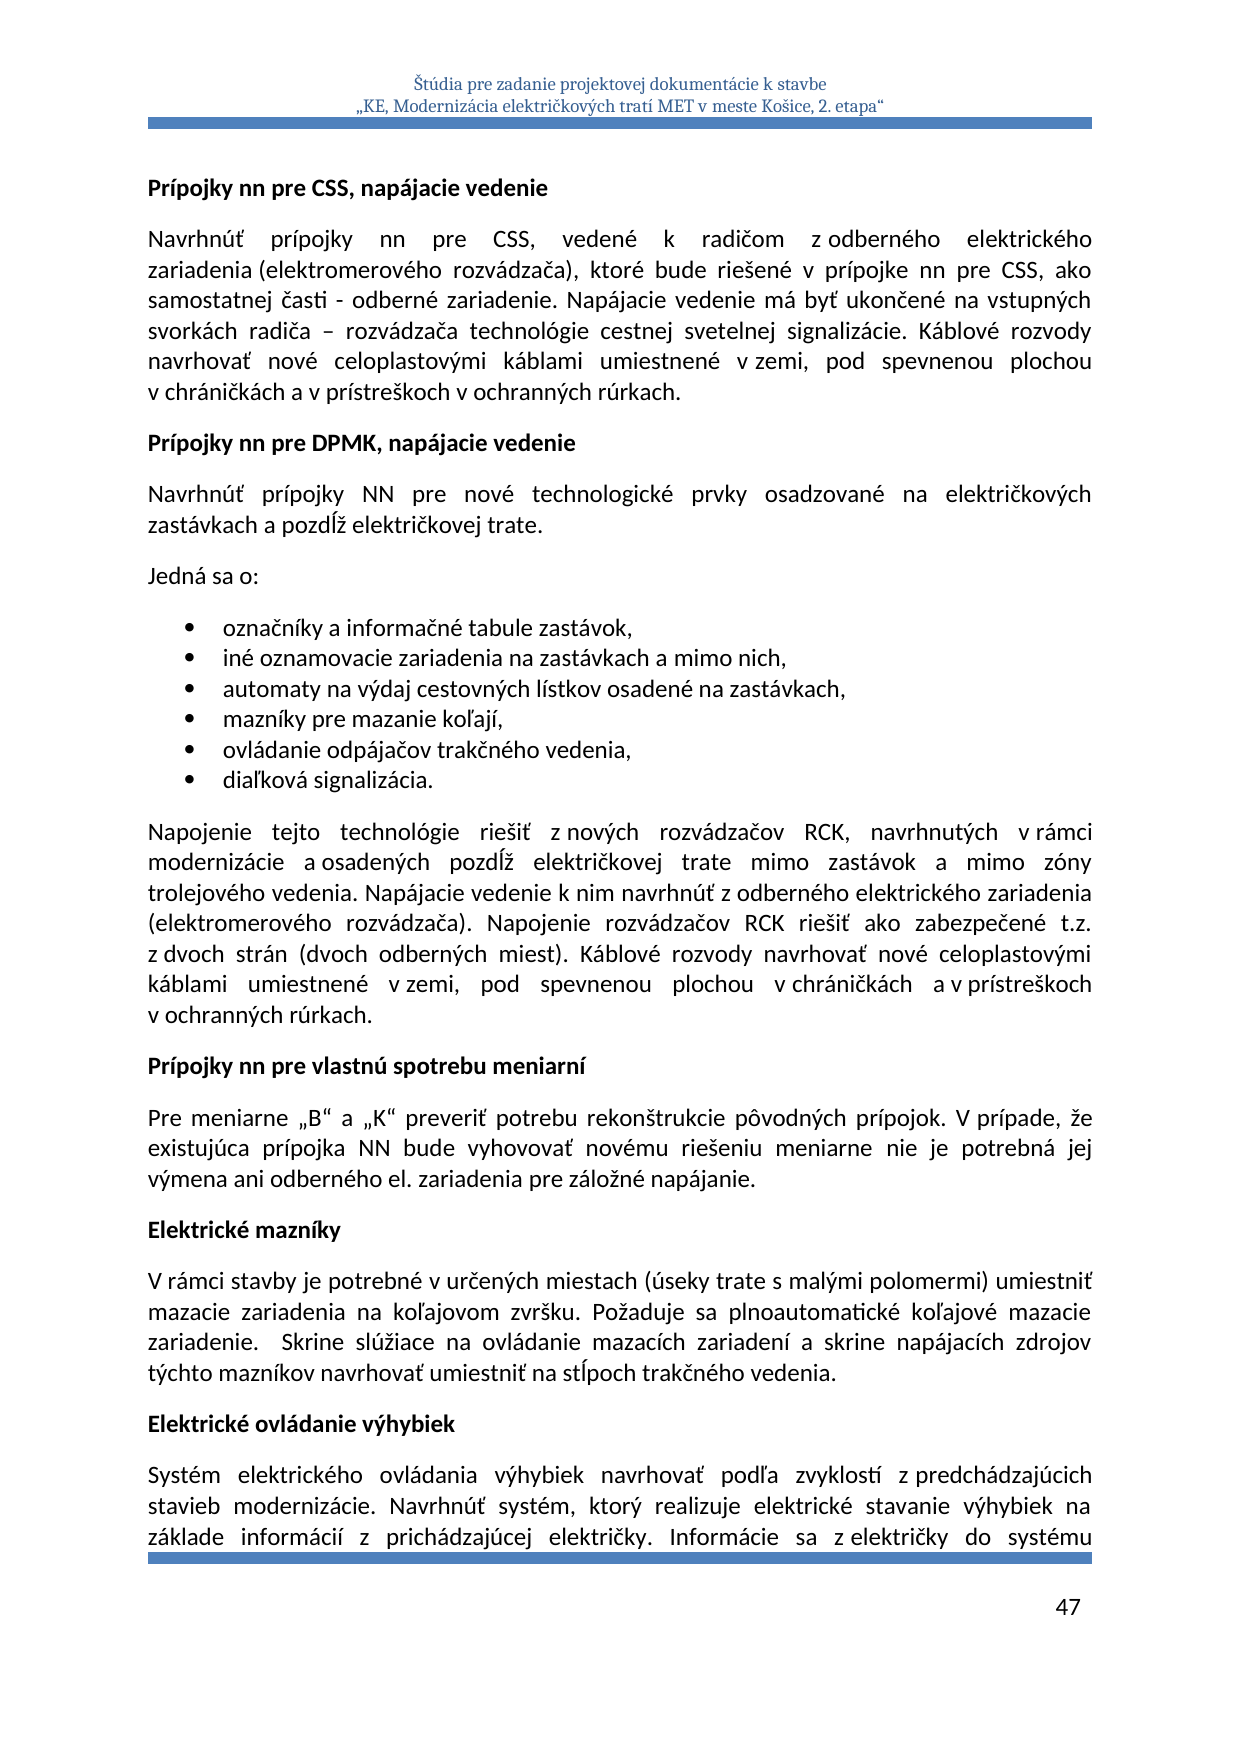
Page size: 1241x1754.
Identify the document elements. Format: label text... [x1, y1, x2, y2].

list mazníky pre mazanie koľají, [185, 703, 1092, 734]
list diaľková signalizácia. [185, 764, 1092, 795]
text Prípojky nn pre vlastnú spotrebu meniarní [148, 1050, 1092, 1081]
list automaty na výdaj cestovných lístkov osadené na zastávkach, [185, 673, 1092, 703]
text Elektrické ovládanie výhybiek [148, 1408, 1092, 1439]
text Napojenie tejto technológie riešiť z nových rozvádzačov RCK, navrhnutých v rámci modernizácie a osadených pozdĺž električkovej trate mimo zastávok a mimo zóny trolejového vedenia. Napájacie vedenie k nim navrhnúť z odberného elektrického zariadenia (elektromerového rozvádzača). Napojenie rozvádzačov RCK riešiť ako zabezpečené t.z. z dvoch strán (dvoch odberných miest). Káblové rozvody navrhovať nové celoplastovými káblami umiestnené v zemi, pod spevnenou plochou v chráničkách a v prístreškoch v ochranných rúrkach. [148, 816, 1092, 1029]
list iné oznamovacie zariadenia na zastávkach a mimo nich, [185, 642, 1092, 673]
text Elektrické mazníky [148, 1214, 1092, 1244]
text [148, 1460, 1092, 1551]
text Pre meniarne „B“ a „K“ preveriť potrebu rekonštrukcie pôvodných prípojok. V prípade, že existujúca prípojka NN bude vyhovovať novému riešeniu meniarne nie je potrebná jej výmena ani odberného el. zariadenia pre záložné napájanie. [148, 1102, 1092, 1193]
text Prípojky nn pre CSS, napájacie vedenie [148, 172, 1092, 202]
list označníky a informačné tabule zastávok, [185, 612, 1092, 642]
text Jedná sa o: [148, 561, 1092, 591]
list ovládanie odpájačov trakčného vedenia, [185, 734, 1092, 764]
text Prípojky nn pre DPMK, napájacie vedenie [148, 427, 1092, 458]
text V rámci stavby je potrebné v určených miestach (úseky trate s malými polomermi) umiestniť mazacie zariadenia na koľajovom zvršku. Požaduje sa plnoautomatické koľajové mazacie zariadenie. Skrine slúžiace na ovládanie mazacích zariadení a skrine napájacích zdrojov týchto mazníkov navrhovať umiestniť na stĺpoch trakčného vedenia. [148, 1265, 1092, 1387]
text Navrhnúť prípojky nn pre CSS, vedené k radičom z odberného elektrického zariadenia (elektromerového rozvádzača), ktoré bude riešené v prípojke nn pre CSS, ako samostatnej časti - odberné zariadenie. Napájacie vedenie má byť ukončené na vstupných svorkách radiča – rozvádzača technológie cestnej svetelnej signalizácie. Káblové rozvody navrhovať nové celoplastovými káblami umiestnené v zemi, pod spevnenou plochou v chráničkách a v prístreškoch v ochranných rúrkach. [148, 223, 1092, 406]
text Navrhnúť prípojky NN pre nové technologické prvky osadzované na električkových zastávkach a pozdĺž električkovej trate. [148, 479, 1092, 540]
